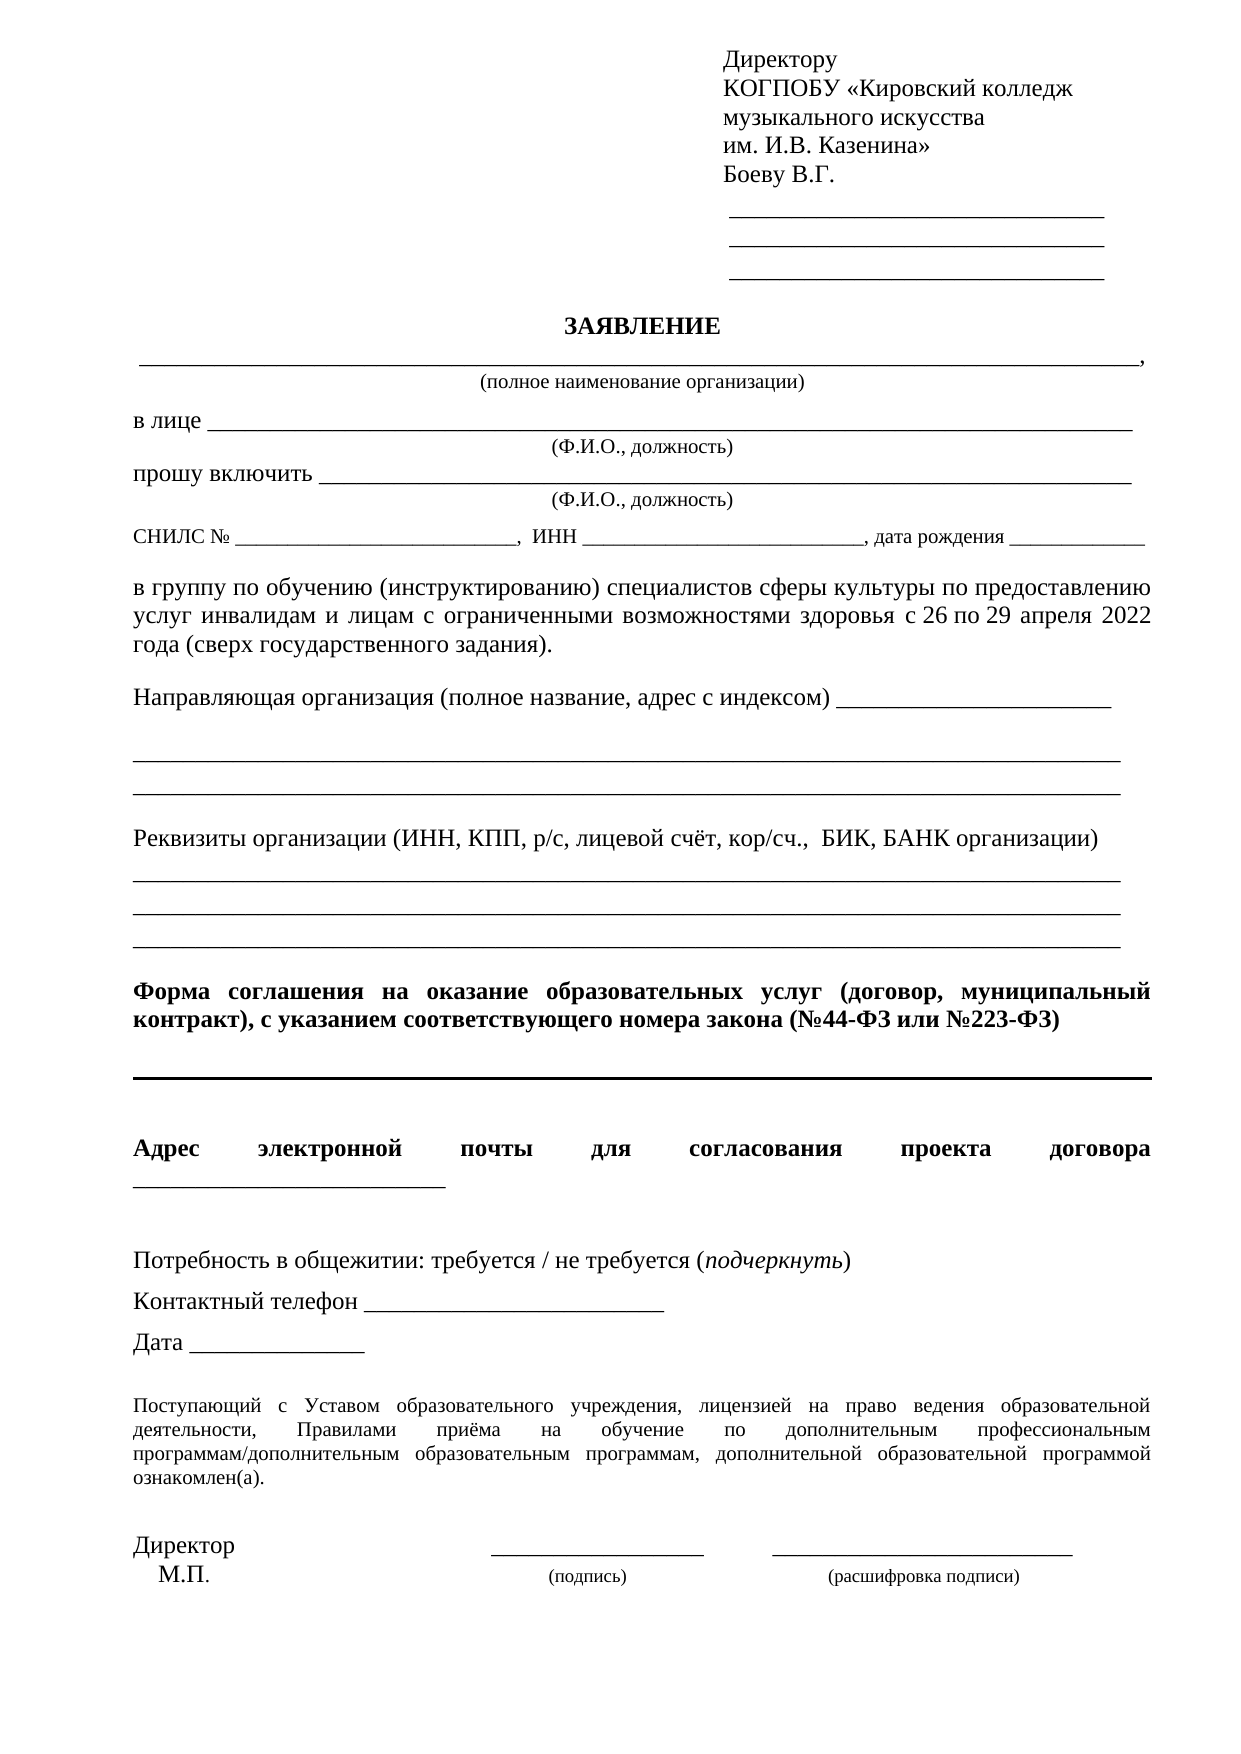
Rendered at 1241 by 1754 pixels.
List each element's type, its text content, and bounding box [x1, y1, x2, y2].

text ______________________________ [723, 254, 1152, 283]
text Дата ______________ [133, 1327, 1152, 1356]
text ______________________________ [723, 221, 1152, 250]
text в группу по обучению (инструктированию) специалистов сферы культуры по предоставлению услуг инвалидам и лицам с ограниченными возможностями здоровья с 26 по 29 апреля 2022 года (сверх государственного задания). [133, 572, 1152, 658]
text СНИЛС № ___________________________, ИНН ___________________________, дата рождения _____________ [133, 524, 1152, 548]
text Директору [723, 44, 1152, 73]
text Форма соглашения на оказание образовательных услуг (договор, муниципальный контракт), с указанием соответствующего номера закона (№44-ФЗ или №223-ФЗ) [133, 976, 1152, 1033]
text ______________________________ [723, 192, 1152, 221]
text ______________________________________________________________________________________________________________________________________________________________ [133, 736, 1122, 798]
text прошу включить _________________________________________________________________ [133, 458, 1152, 487]
text в лице __________________________________________________________________________ [133, 406, 1152, 434]
text КОГПОБУ «Кировский колледж музыкального искусства [723, 73, 1152, 131]
text Поступающий с Уставом образовательного учреждения, лицензией на право ведения образовательной деятельности, Правилами приёма на обучение по дополнительным профессиональным программам/дополнительным образовательным программам, дополнительной образовательной программой ознакомлен(а). [133, 1392, 1152, 1489]
text Боеву В.Г. [723, 159, 1152, 188]
text ЗАЯВЛЕНИЕ [133, 311, 1152, 340]
text Директор _________________ ________________________ [133, 1530, 1152, 1559]
text (Ф.И.О., должность) [133, 487, 1152, 511]
text (Ф.И.О., должность) [133, 434, 1152, 458]
text М.П. (подпись) (расшифровка подписи) [133, 1559, 1152, 1587]
text Реквизиты организации (ИНН, КПП, р/с, лицевой счёт, кор/сч., БИК, БАНК организации) _____________________________________________________________________________________________________________________________________________________________________________________________________________________________________________ [133, 823, 1122, 951]
text Направляющая организация (полное название, адрес с индексом) ______________________ [133, 682, 1122, 711]
text Потребность в общежитии: требуется / не требуется (подчеркнуть) [133, 1245, 1152, 1273]
text им. И.В. Казенина» [723, 131, 1152, 159]
text Контактный телефон ________________________ [133, 1286, 1152, 1315]
text Адрес электронной почты для согласования проекта договора _________________________ [133, 1133, 1152, 1191]
text ________________________________________________________________________________, (полное наименование организации) [133, 340, 1152, 393]
